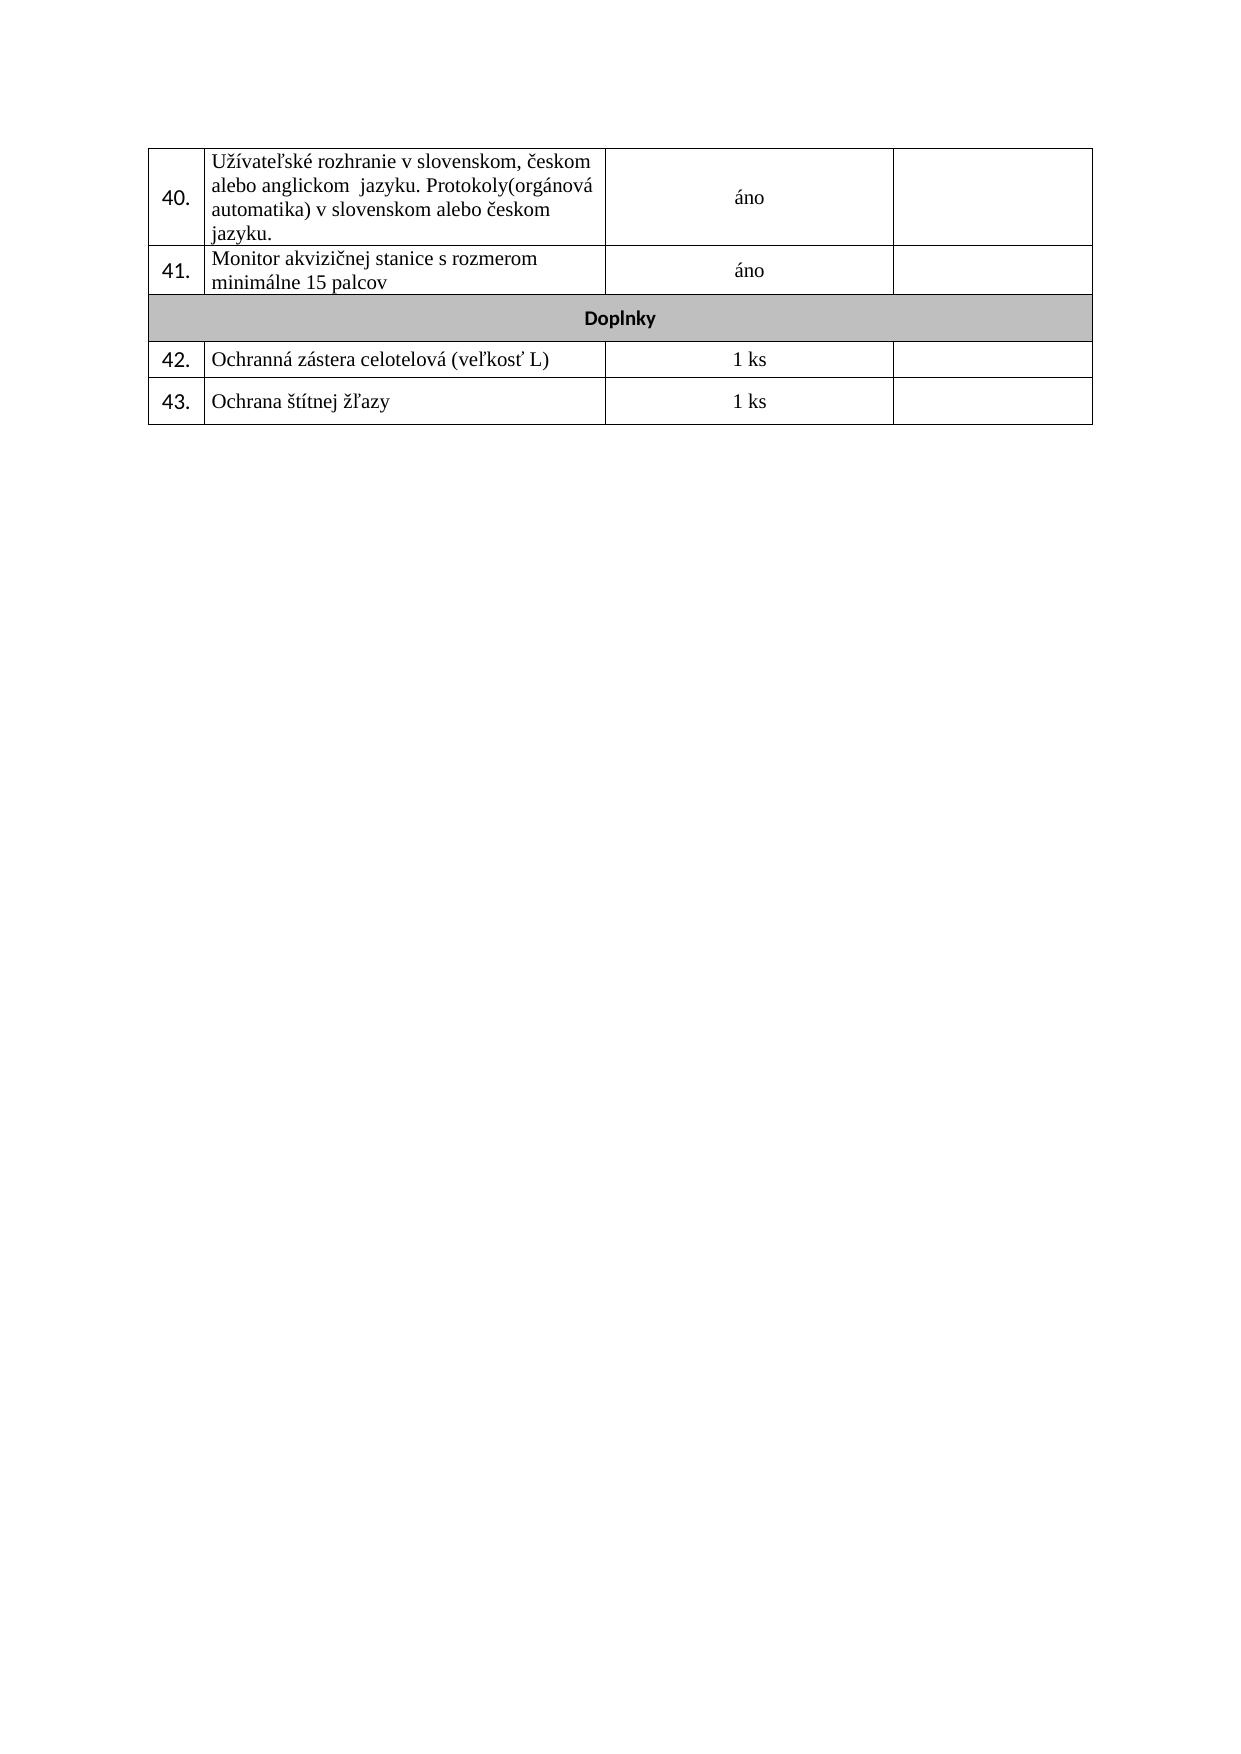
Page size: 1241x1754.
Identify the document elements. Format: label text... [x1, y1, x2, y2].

table_cell 41. [149, 246, 204, 294]
table_cell Ochrana štítnej žľazy [205, 378, 605, 424]
table_cell [894, 149, 1092, 245]
table_cell [894, 378, 1092, 424]
table_cell [894, 342, 1092, 377]
table_cell 1 ks [606, 342, 893, 377]
table_cell [894, 246, 1092, 294]
table_cell Užívateľské rozhranie v slovenskom, českom alebo anglickom jazyku. Protokoly(orgánová automatika) v slovenskom alebo českom jazyku. [205, 149, 605, 245]
table_cell 42. [149, 342, 204, 377]
table_cell Doplnky [149, 295, 1092, 341]
table_cell 40. [149, 149, 204, 245]
table_cell Monitor akvizičnej stanice s rozmerom minimálne 15 palcov [205, 246, 605, 294]
table_cell 43. [149, 378, 204, 424]
table_cell áno [606, 149, 893, 245]
table_cell 1 ks [606, 378, 893, 424]
table_cell áno [606, 246, 893, 294]
table_cell Ochranná zástera celotelová (veľkosť L) [205, 342, 605, 377]
